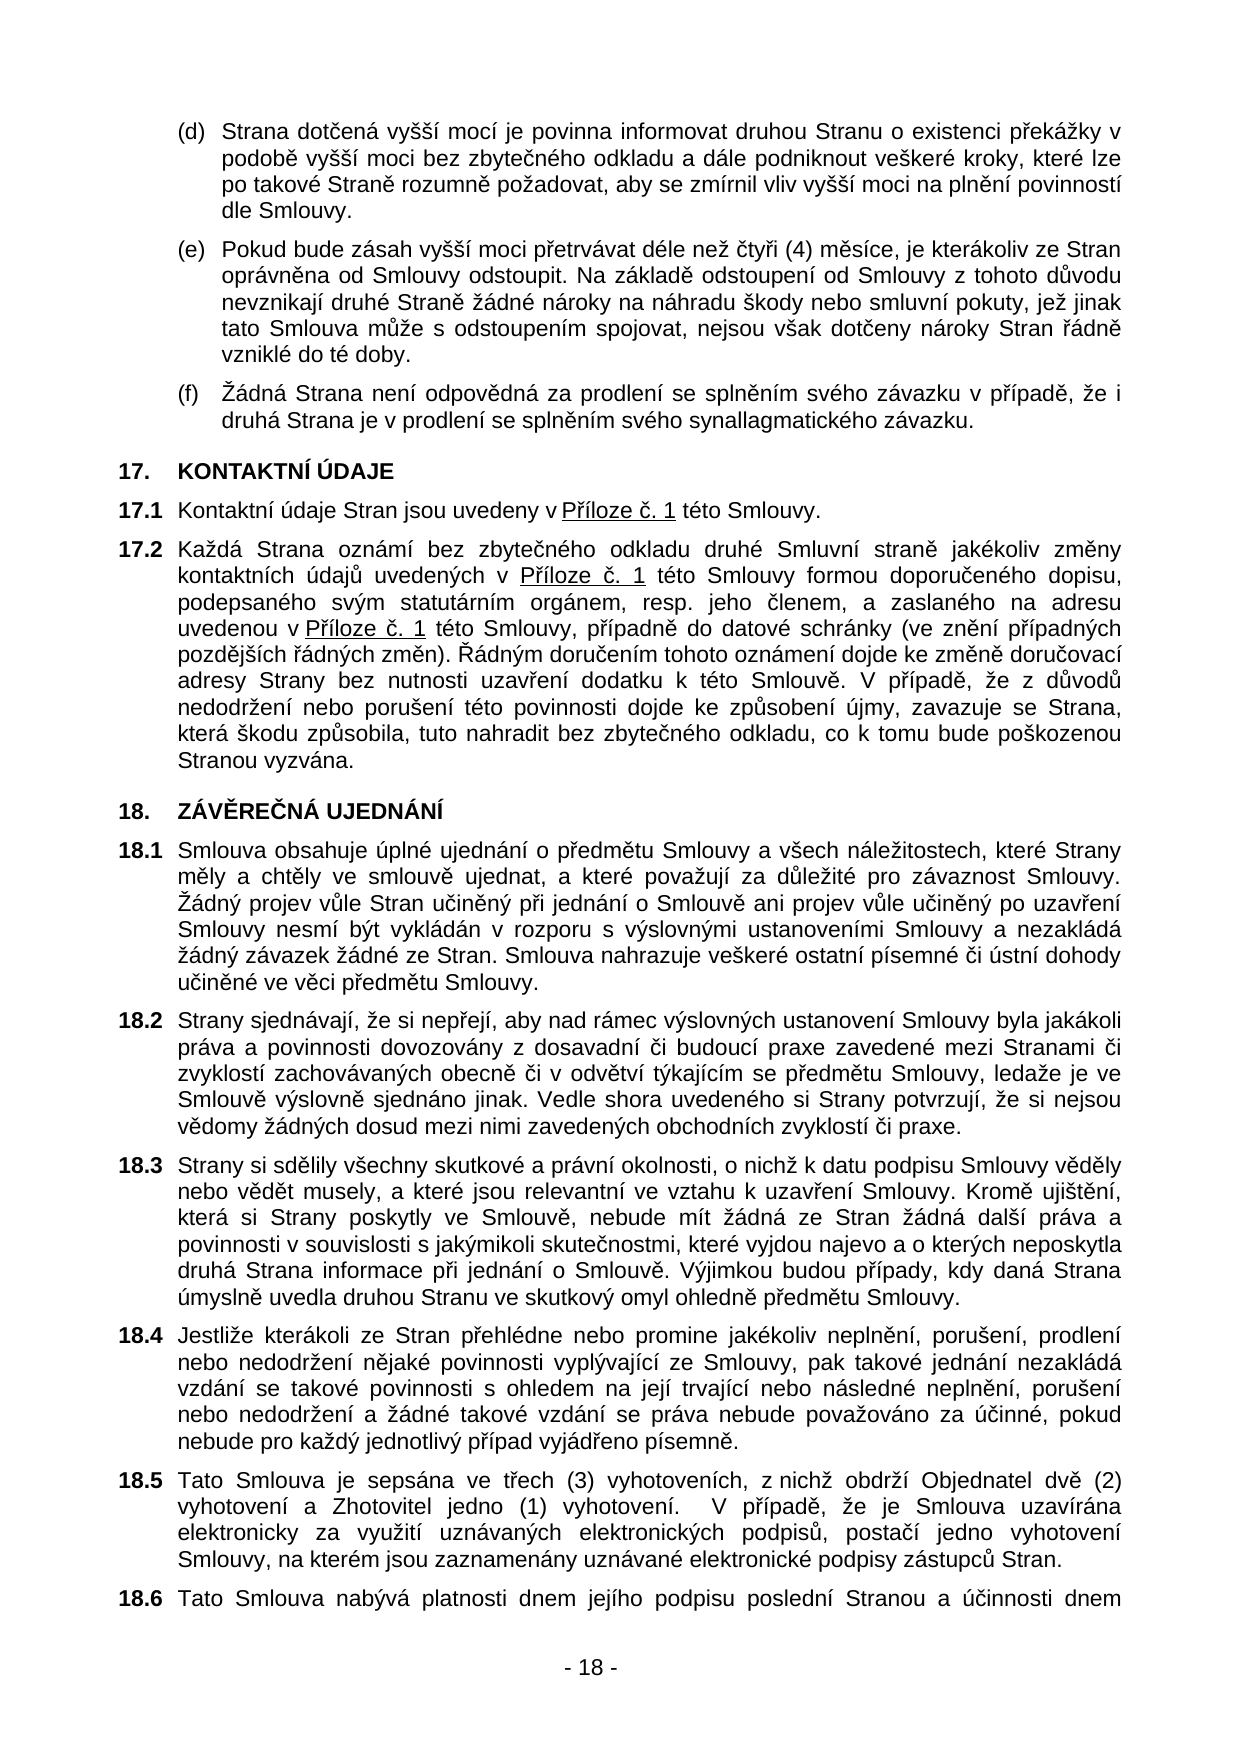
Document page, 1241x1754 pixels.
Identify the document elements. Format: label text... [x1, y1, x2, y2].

text Strany sjednávají, že si nepřejí, aby nad rámec výslovných ustanovení Smlouvy byla jakákoli práva a povinnosti dovozovány z dosavadní či budoucí praxe zavedené mezi Stranami či zvyklostí zachovávaných obecně či v odvětví týkajícím se předmětu Smlouvy, ledaže je ve Smlouvě výslovně sjednáno jinak. Vedle shora uvedeného si Strany potvrzují, že si nejsou vědomy žádných dosud mezi nimi zavedených obchodních zvyklostí či praxe. [118, 1007, 1122, 1139]
text Kontaktní údaje Stran jsou uvedeny v Příloze č. 1 této Smlouvy. [118, 497, 1122, 523]
text Smlouva obsahuje úplné ujednání o předmětu Smlouvy a všech náležitostech, které Strany měly a chtěly ve smlouvě ujednat, a které považují za důležité pro závaznost Smlouvy. Žádný projev vůle Stran učiněný při jednání o Smlouvě ani projev vůle učiněný po uzavření Smlouvy nesmí být vykládán v rozporu s výslovnými ustanoveními Smlouvy a nezakládá žádný závazek žádné ze Stran. Smlouva nahrazuje veškeré ostatní písemné či ústní dohody učiněné ve věci předmětu Smlouvy. [118, 837, 1122, 995]
text Každá Strana oznámí bez zbytečného odkladu druhé Smluvní straně jakékoliv změny kontaktních údajů uvedených v Příloze č. 1 této Smlouvy formou doporučeného dopisu, podepsaného svým statutárním orgánem, resp. jeho členem, a zaslaného na adresu uvedenou v Příloze č. 1 této Smlouvy, případně do datové schránky (ve znění případných pozdějších řádných změn). Řádným doručením tohoto oznámení dojde ke změně doručovací adresy Strany bez nutnosti uzavření dodatku k této Smlouvě. V případě, že z důvodů nedodržení nebo porušení této povinnosti dojde ke způsobení újmy, zavazuje se Strana, která škodu způsobila, tuto nahradit bez zbytečného odkladu, co k tomu bude poškozenou Stranou vyzvána. [118, 536, 1122, 773]
text Jestliže kterákoli ze Stran přehlédne nebo promine jakékoliv neplnění, porušení, prodlení nebo nedodržení nějaké povinnosti vyplývající ze Smlouvy, pak takové jednání nezakládá vzdání se takové povinnosti s ohledem na její trvající nebo následné neplnění, porušení nebo nedodržení a žádné takové vzdání se práva nebude považováno za účinné, pokud nebude pro každý jednotlivý případ vyjádřeno písemně. [118, 1322, 1122, 1454]
subtitle Kontaktní údaje [118, 458, 1122, 484]
text Žádná Strana není odpovědná za prodlení se splněním svého závazku v případě, že i druhá Strana je v prodlení se splněním svého synallagmatického závazku. [177, 380, 1122, 433]
text Strana dotčená vyšší mocí je povinna informovat druhou Stranu o existenci překážky v podobě vyšší moci bez zbytečného odkladu a dále podniknout veškeré kroky, které lze po takové Straně rozumně požadovat, aby se zmírnil vliv vyšší moci na plnění povinností dle Smlouvy. [177, 118, 1122, 223]
text Tato Smlouva je sepsána ve třech (3) vyhotoveních, z nichž obdrží Objednatel dvě (2) vyhotovení a Zhotovitel jedno (1) vyhotovení. V případě, že je Smlouva uzavírána elektronicky za využití uznávaných elektronických podpisů, postačí jedno vyhotovení Smlouvy, na kterém jsou zaznamenány uznávané elektronické podpisy zástupců Stran. [118, 1467, 1122, 1572]
text Pokud bude zásah vyšší moci přetrvávat déle než čtyři (4) měsíce, je kterákoliv ze Stran oprávněna od Smlouvy odstoupit. Na základě odstoupení od Smlouvy z tohoto důvodu nevznikají druhé Straně žádné nároky na náhradu škody nebo smluvní pokuty, jež jinak tato Smlouva může s odstoupením spojovat, nejsou však dotčeny nároky Stran řádně vzniklé do té doby. [177, 236, 1122, 368]
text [118, 1584, 1122, 1611]
subtitle Závěrečná ujednání [118, 798, 1122, 824]
text Strany si sdělily všechny skutkové a právní okolnosti, o nichž k datu podpisu Smlouvy věděly nebo vědět musely, a které jsou relevantní ve vztahu k uzavření Smlouvy. Kromě ujištění, která si Strany poskytly ve Smlouvě, nebude mít žádná ze Stran žádná další práva a povinnosti v souvislosti s jakýmikoli skutečnostmi, které vyjdou najevo a o kterých neposkytla druhá Strana informace při jednání o Smlouvě. Výjimkou budou případy, kdy daná Strana úmyslně uvedla druhou Stranu ve skutkový omyl ohledně předmětu Smlouvy. [118, 1152, 1122, 1310]
